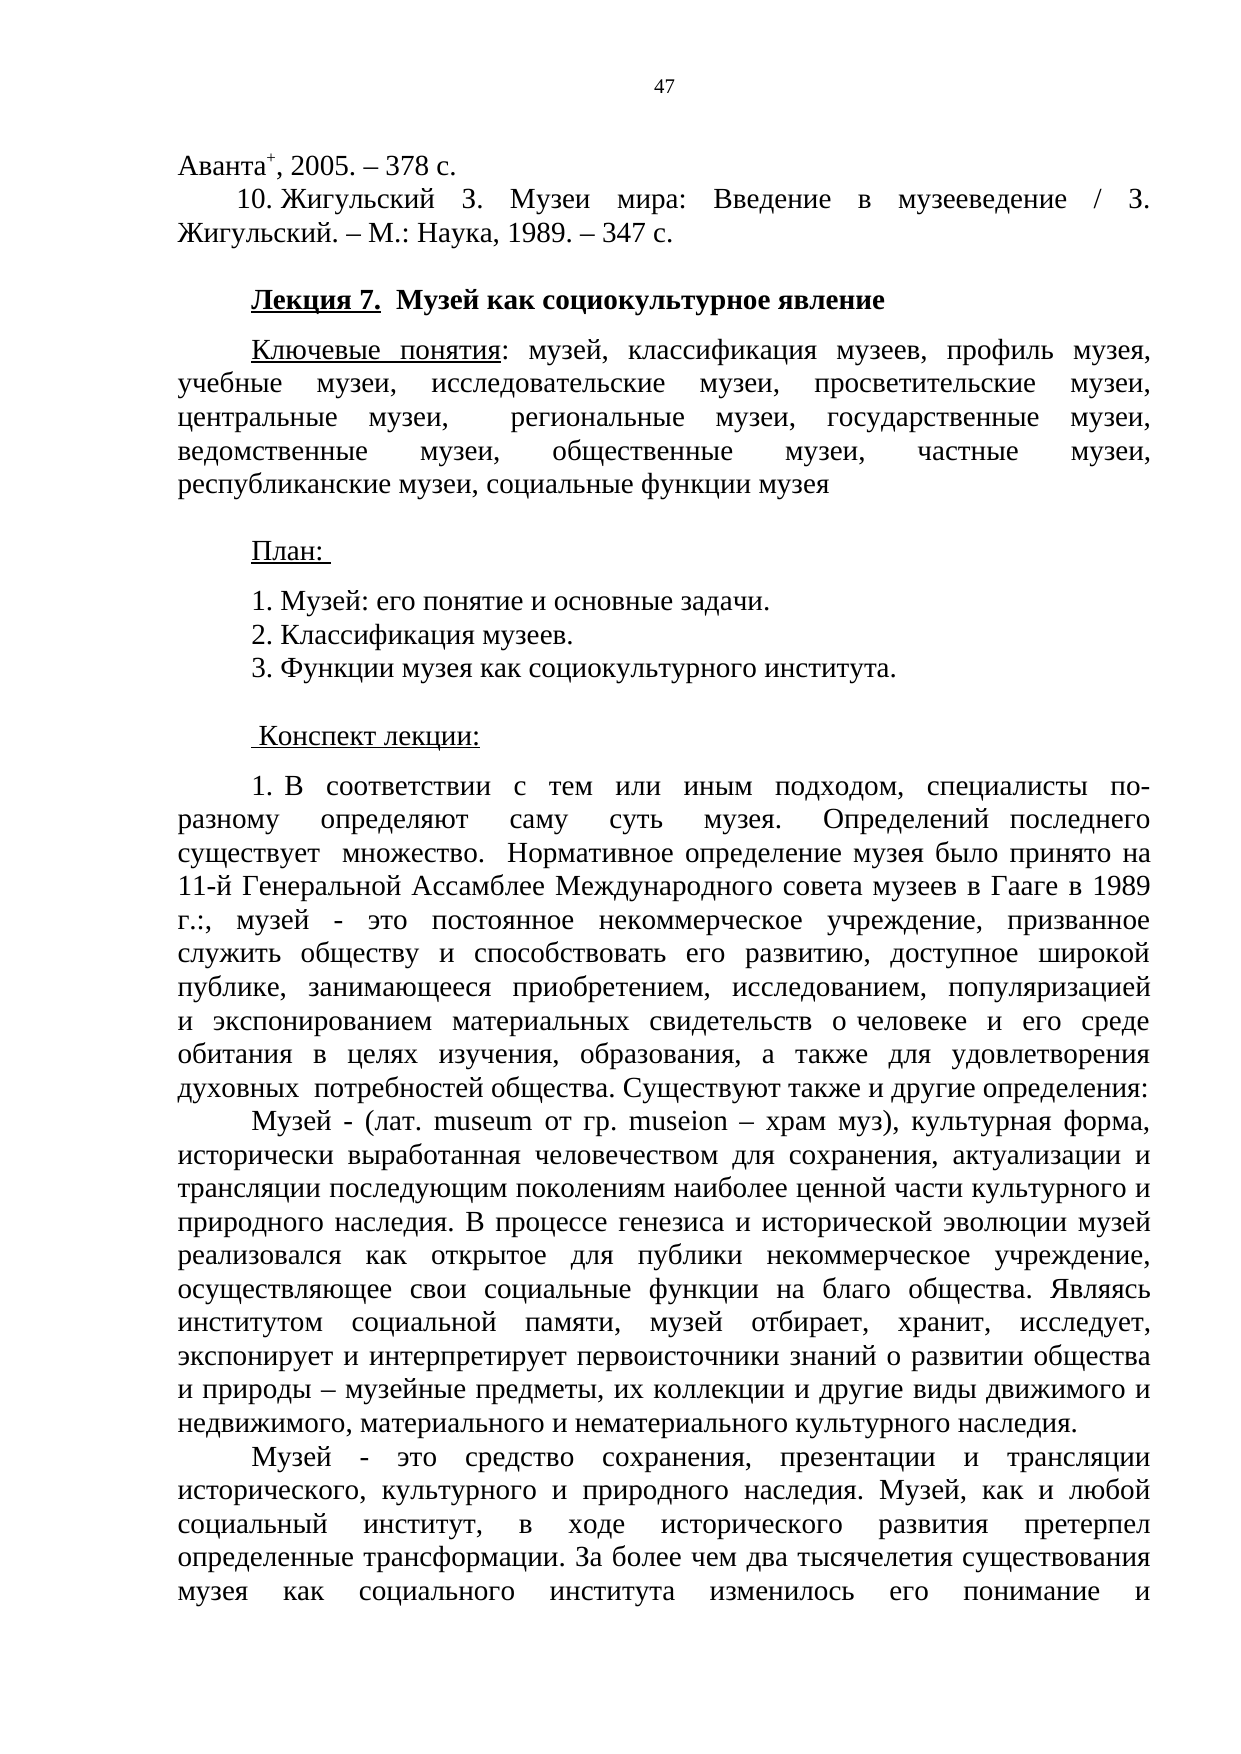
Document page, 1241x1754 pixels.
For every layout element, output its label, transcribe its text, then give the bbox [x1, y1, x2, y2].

list Жигульский З. Музеи мира: Введение в музееведение / З. Жигульский. – М.: Наука, 1989. – 347 с. [177, 181, 1152, 248]
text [177, 1439, 1152, 1606]
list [177, 148, 1152, 181]
text 3. Функции музея как социокультурного института. [177, 651, 1152, 684]
text Ключевые понятия: музей, классификация музеев, профиль музея, учебные музеи, исследовательские музеи, просветительские музеи, центральные музеи, региональные музеи, государственные музеи, ведомственные музеи, общественные музеи, частные музеи, республиканские музеи, социальные функции музея [177, 332, 1152, 500]
text 1. Музей: его понятие и основные задачи. [177, 583, 1152, 617]
text 1. В соответствии с тем или иным подходом, специалисты по-разному определяют саму суть музея. Определений последнего существует множество. Нормативное определение музея было принято на 11-й Генеральной Ассамблее Международного совета музеев в Гааге в 1989 г.:, музей - это постоянное некоммерческое учреждение, призванное служить обществу и способствовать его развитию, доступное широкой публике, занимающееся приобретением, исследованием, популяризацией и экспонированием материальных свидетельств о человеке и его среде обитания в целях изучения, образования, а также для удовлетворения духовных потребностей общества. Существуют также и другие определения: [177, 768, 1152, 1103]
text Конспект лекции: [177, 718, 1152, 751]
text Лекция 7. Музей как социокультурное явление [177, 282, 1152, 315]
text Музей - (лат. museum от гр. museion – храм муз), культурная форма, исторически выработанная человечеством для сохранения, актуализации и трансляции последующим поколениям наиболее ценной части культурного и природного наследия. В процессе генезиса и исторической эволюции музей реализовался как открытое для публики некоммерческое учреждение, осуществляющее свои социальные функции на благо общества. Являясь институтом социальной памяти, музей отбирает, хранит, исследует, экспонирует и интерпретирует первоисточники знаний о развитии общества и природы – музейные предметы, их коллекции и другие виды движимого и недвижимого, материального и нематериального культурного наследия. [177, 1103, 1152, 1439]
text 2. Классификация музеев. [177, 617, 1152, 651]
text План: [177, 533, 1152, 567]
